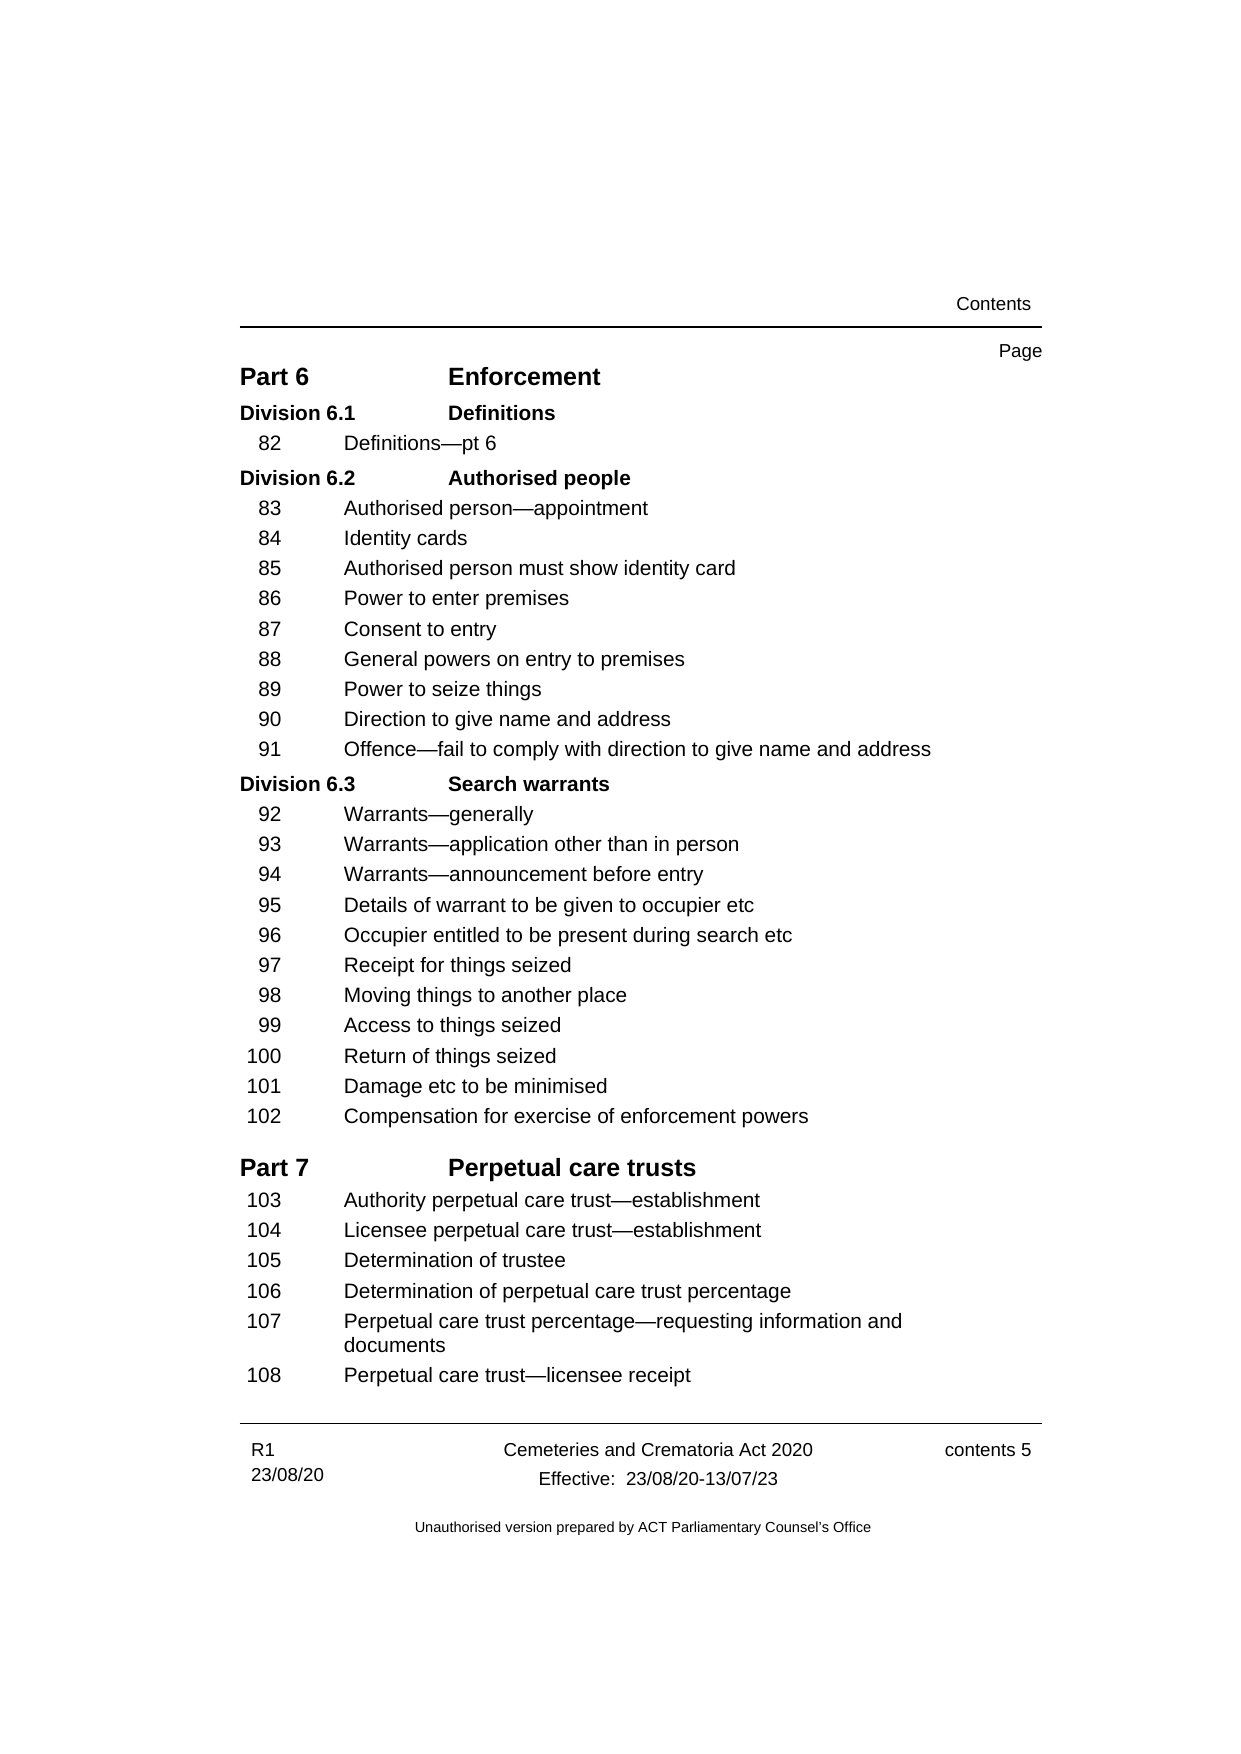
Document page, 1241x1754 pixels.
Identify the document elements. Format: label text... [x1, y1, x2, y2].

text 89 Power to seize things 84 [239, 677, 996, 701]
text 99 Access to things seized 93 [239, 1013, 996, 1037]
text Part 7 Perpetual care trusts 97 [239, 1153, 996, 1182]
text 92 Warrants—generally 87 [239, 802, 996, 826]
text 98 Moving things to another place 92 [239, 983, 996, 1007]
text 96 Occupier entitled to be present during search etc 91 [239, 923, 996, 947]
text Division 6.3 Search warrants 87 [239, 772, 996, 796]
text 101 Damage etc to be minimised 95 [239, 1074, 996, 1098]
text 104 Licensee perpetual care trust—establishment 97 [239, 1218, 996, 1242]
text 90 Direction to give name and address 86 [239, 707, 996, 731]
text Division 6.1 Definitions 79 [239, 401, 996, 425]
text 86 Power to enter premises 81 [239, 586, 996, 610]
text Part 6 Enforcement 79 [239, 362, 996, 390]
text Division 6.2 Authorised people 80 [239, 465, 996, 489]
text 84 Identity cards 80 [239, 526, 996, 550]
text 82 Definitions—pt 6 79 [239, 431, 996, 455]
text 107 Perpetual care trust percentage—requesting information and documents 98 [239, 1309, 996, 1357]
text 83 Authorised person—appointment 80 [239, 496, 996, 519]
text 102 Compensation for exercise of enforcement powers 95 [239, 1104, 996, 1128]
text 106 Determination of perpetual care trust percentage 98 [239, 1278, 996, 1302]
text 97 Receipt for things seized 92 [239, 953, 996, 977]
text 94 Warrants—announcement before entry 90 [239, 862, 996, 886]
text 95 Details of warrant to be given to occupier etc 91 [239, 892, 996, 916]
text 88 General powers on entry to premises 84 [239, 647, 996, 671]
text 100 Return of things seized 94 [239, 1043, 996, 1067]
text 85 Authorised person must show identity card 81 [239, 556, 996, 580]
text 108 Perpetual care trust—licensee receipt 99 [239, 1363, 996, 1387]
text 105 Determination of trustee 97 [239, 1248, 996, 1272]
text 93 Warrants—application other than in person 89 [239, 832, 996, 856]
text 87 Consent to entry 83 [239, 616, 996, 640]
text 103 Authority perpetual care trust—establishment 97 [239, 1188, 996, 1212]
text 91 Offence—fail to comply with direction to give name and address 87 [239, 737, 996, 761]
